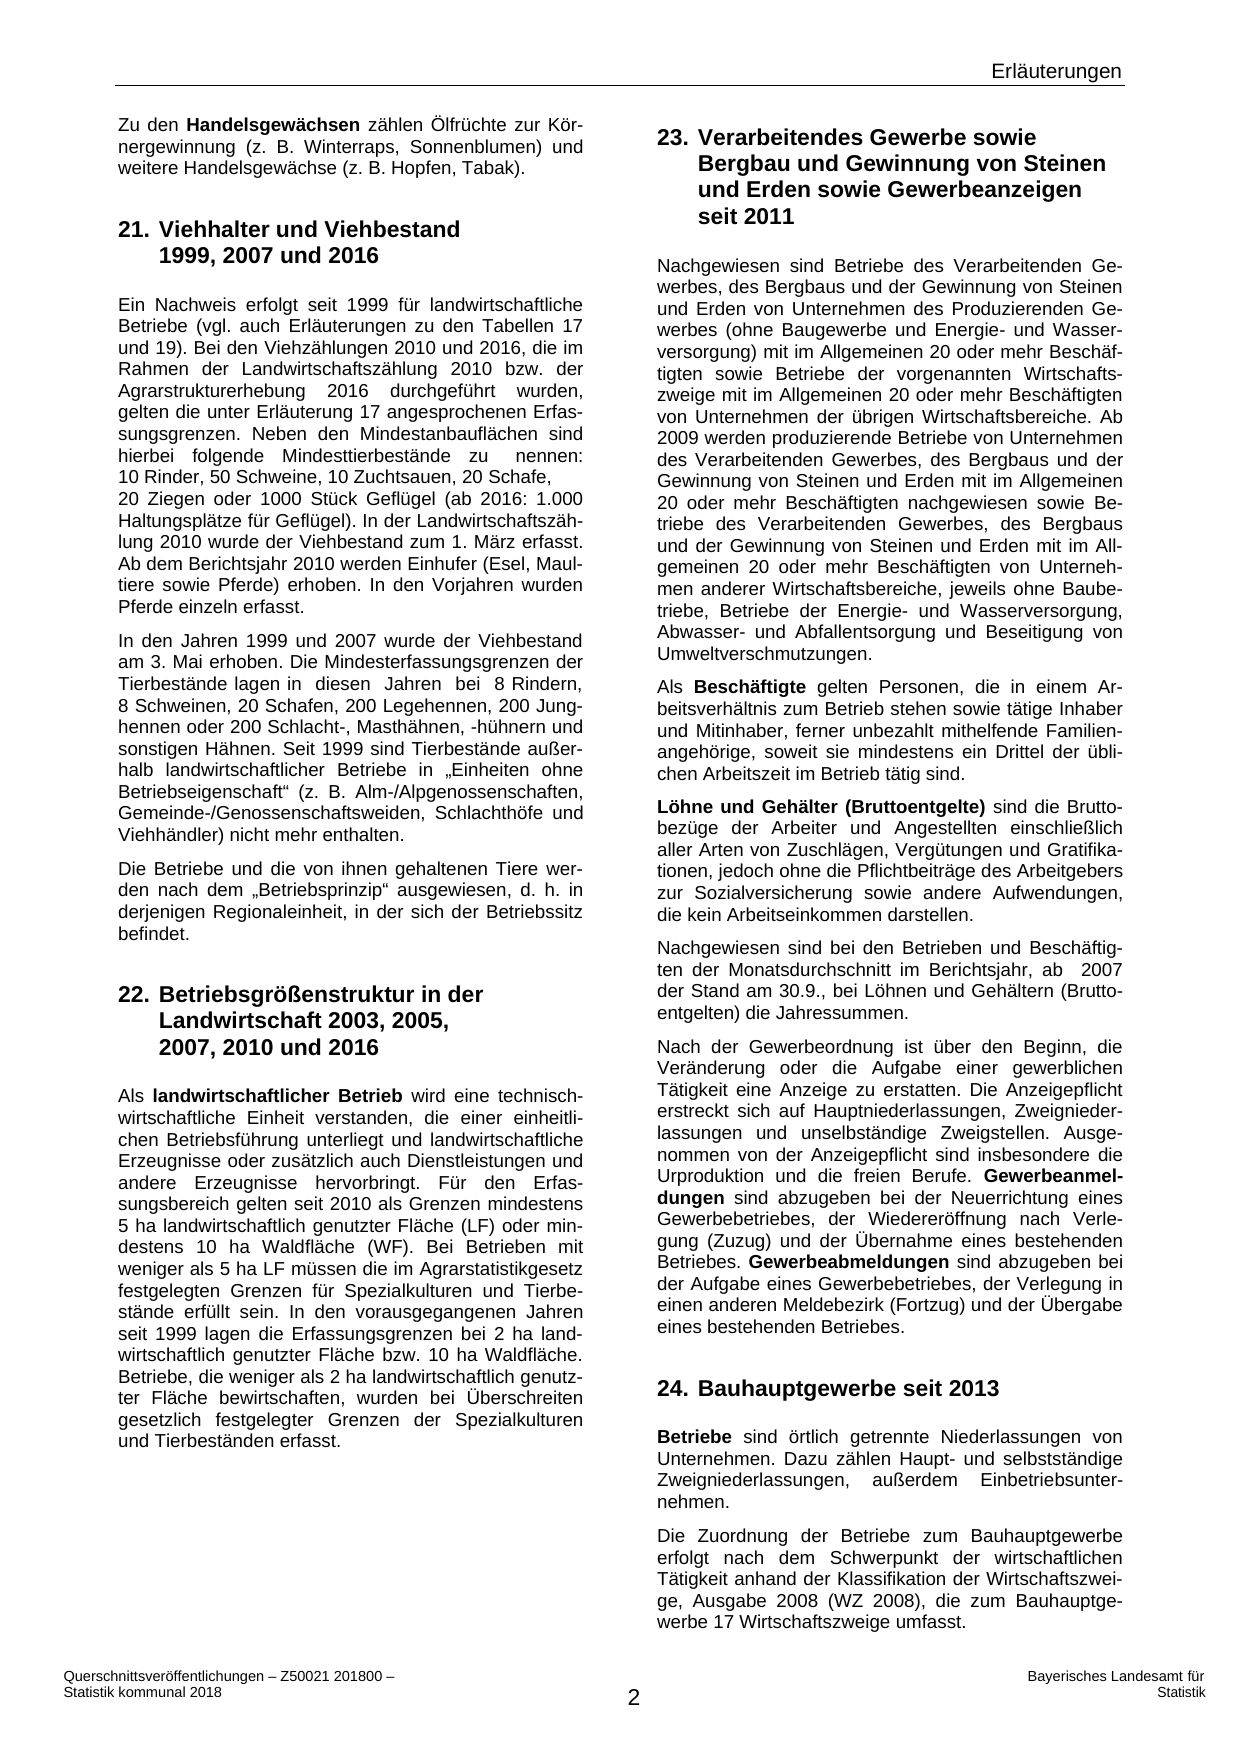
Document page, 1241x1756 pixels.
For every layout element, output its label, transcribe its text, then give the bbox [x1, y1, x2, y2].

text Nachgewiesen sind bei den Betrieben und Beschäftig- ten der Monatsdurchschnitt im Berichtsjahr, ab 2007 der Stand am 30.9., bei Löhnen und Gehältern (Brutto- entgelten) die Jahressummen. [657, 937, 1123, 1023]
text Betriebe sind örtlich getrennte Niederlassungen von Unternehmen. Dazu zählen Haupt- und selbstständige Zweigniederlassungen, außerdem Einbetriebsunter- nehmen. [657, 1426, 1123, 1512]
text Als landwirtschaftlicher Betrieb wird eine technisch- wirtschaftliche Einheit verstanden, die einer einheitli- chen Betriebsführung unterliegt und landwirtschaftliche Erzeugnisse oder zusätzlich auch Dienstleistungen und andere Erzeugnisse hervorbringt. Für den Erfas- sungsbereich gelten seit 2010 als Grenzen mindestens 5 ha landwirtschaftlich genutzter Fläche (LF) oder min- destens 10 ha Waldfläche (WF). Bei Betrieben mit weniger als 5 ha LF müssen die im Agrarstatistikgesetz festgelegten Grenzen für Spezialkulturen und Tierbe- stände erfüllt sein. In den vorausgegangenen Jahren seit 1999 lagen die Erfassungsgrenzen bei 2 ha land- wirtschaftlich genutzter Fläche bzw. 10 ha Waldfläche. Betriebe, die weniger als 2 ha landwirtschaftlich genutz- ter Fläche bewirtschaften, wurden bei Überschreiten gesetzlich festgelegter Grenzen der Spezialkulturen und Tierbeständen erfasst. [118, 1085, 583, 1452]
text Die Betriebe und die von ihnen gehaltenen Tiere wer- den nach dem „Betriebsprinzip“ ausgewiesen, d. h. in derjenigen Regionaleinheit, in der sich der Betriebssitz befindet. [118, 858, 583, 944]
text Als Beschäftigte gelten Personen, die in einem Ar- beitsverhältnis zum Betrieb stehen sowie tätige Inhaber und Mitinhaber, ferner unbezahlt mithelfende Familien- angehörige, soweit sie mindestens ein Drittel der übli- chen Arbeitszeit im Betrieb tätig sind. [657, 676, 1123, 784]
text Ein Nachweis erfolgt seit 1999 für landwirtschaftliche Betriebe (vgl. auch Erläuterungen zu den Tabellen 17 und 19). Bei den Viehzählungen 2010 und 2016, die im Rahmen der Landwirtschaftszählung 2010 bzw. der Agrarstrukturerhebung 2016 durchgeführt wurden, gelten die unter Erläuterung 17 angesprochenen Erfas- sungsgrenzen. Neben den Mindestanbauflächen sind hierbei folgende Mindesttierbestände zu nennen: 10 Rinder, 50 Schweine, 10 Zuchtsauen, 20 Schafe, [118, 293, 583, 488]
text Die Zuordnung der Betriebe zum Bauhauptgewerbe erfolgt nach dem Schwerpunkt der wirtschaftlichen Tätigkeit anhand der Klassifikation der Wirtschaftszwei- ge, Ausgabe 2008 (WZ 2008), die zum Bauhauptge- werbe 17 Wirtschaftszweige umfasst. [657, 1525, 1123, 1633]
text Löhne und Gehälter (Bruttoentgelte) sind die Brutto- bezüge der Arbeiter und Angestellten einschließlich aller Arten von Zuschlägen, Vergütungen und Gratifika- tionen, jedoch ohne die Pflichtbeiträge des Arbeitgebers zur Sozialversicherung sowie andere Aufwendungen, die kein Arbeitseinkommen darstellen. [657, 796, 1123, 925]
text In den Jahren 1999 und 2007 wurde der Viehbestand am 3. Mai erhoben. Die Mindesterfassungsgrenzen der Tierbestände lagen in diesen Jahren bei 8 Rindern, 8 Schweinen, 20 Schafen, 200 Legehennen, 200 Jung- hennen oder 200 Schlacht-, Masthähnen, -hühnern und sonstigen Hähnen. Seit 1999 sind Tierbestände außer- halb landwirtschaftlicher Betriebe in „Einheiten ohne Betriebseigenschaft“ (z. B. Alm-/Alpgenossenschaften, Gemeinde-/Genossenschaftsweiden, Schlachthöfe und Viehhändler) nicht mehr enthalten. [118, 630, 583, 845]
text 20 Ziegen oder 1000 Stück Geflügel (ab 2016: 1.000 Haltungsplätze für Geflügel). In der Landwirtschaftszäh- lung 2010 wurde der Viehbestand zum 1. März erfasst. Ab dem Berichtsjahr 2010 werden Einhufer (Esel, Maul- tiere sowie Pferde) erhoben. In den Vorjahren wurden Pferde einzeln erfasst. [118, 488, 583, 617]
subtitle Verarbeitendes Gewerbe sowie Bergbau und Gewinnung von Steinen und Erden sowie Gewerbeanzeigen seit 2011 [657, 124, 1107, 229]
text Nach der Gewerbeordnung ist über den Beginn, die Veränderung oder die Aufgabe einer gewerblichen Tätigkeit eine Anzeige zu erstatten. Die Anzeigepflicht erstreckt sich auf Hauptniederlassungen, Zweignieder- lassungen und unselbständige Zweigstellen. Ausge- nommen von der Anzeigepflicht sind insbesondere die Urproduktion und die freien Berufe. Gewerbeanmel- dungen sind abzugeben bei der Neuerrichtung eines Gewerbebetriebes, der Wiedereröffnung nach Verle- gung (Zuzug) und der Übernahme eines bestehenden Betriebes. Gewerbeabmeldungen sind abzugeben bei der Aufgabe eines Gewerbebetriebes, der Verlegung in einen anderen Meldebezirk (Fortzug) und der Übergabe eines bestehenden Betriebes. [657, 1036, 1123, 1337]
text Zu den Handelsgewächsen zählen Ölfrüchte zur Kör- nergewinnung (z. B. Winterraps, Sonnenblumen) und weitere Handelsgewächse (z. B. Hopfen, Tabak). [118, 114, 583, 178]
text Nachgewiesen sind Betriebe des Verarbeitenden Ge- werbes, des Bergbaus und der Gewinnung von Steinen und Erden von Unternehmen des Produzierenden Ge- werbes (ohne Baugewerbe und Energie- und Wasser- versorgung) mit im Allgemeinen 20 oder mehr Beschäf- tigten sowie Betriebe der vorgenannten Wirtschafts- zweige mit im Allgemeinen 20 oder mehr Beschäftigten von Unternehmen der übrigen Wirtschaftsbereiche. Ab 2009 werden produzierende Betriebe von Unternehmen des Verarbeitenden Gewerbes, des Bergbaus und der Gewinnung von Steinen und Erden mit im Allgemeinen 20 oder mehr Beschäftigten nachgewiesen sowie Be- triebe des Verarbeitenden Gewerbes, des Bergbaus und der Gewinnung von Steinen und Erden mit im All- gemeinen 20 oder mehr Beschäftigten von Unterneh- men anderer Wirtschaftsbereiche, jeweils ohne Baube- triebe, Betriebe der Energie- und Wasserversorgung, Abwasser- und Abfallentsorgung und Beseitigung von Umweltverschmutzungen. [657, 254, 1123, 664]
subtitle Bauhauptgewerbe seit 2013 [657, 1374, 1230, 1401]
subtitle Viehhalter und Viehbestand 1999, 2007 und 2016 [118, 216, 461, 268]
subtitle Betriebsgrößenstruktur in der Landwirtschaft 2003, 2005, 2007, 2010 und 2016 [118, 981, 484, 1060]
